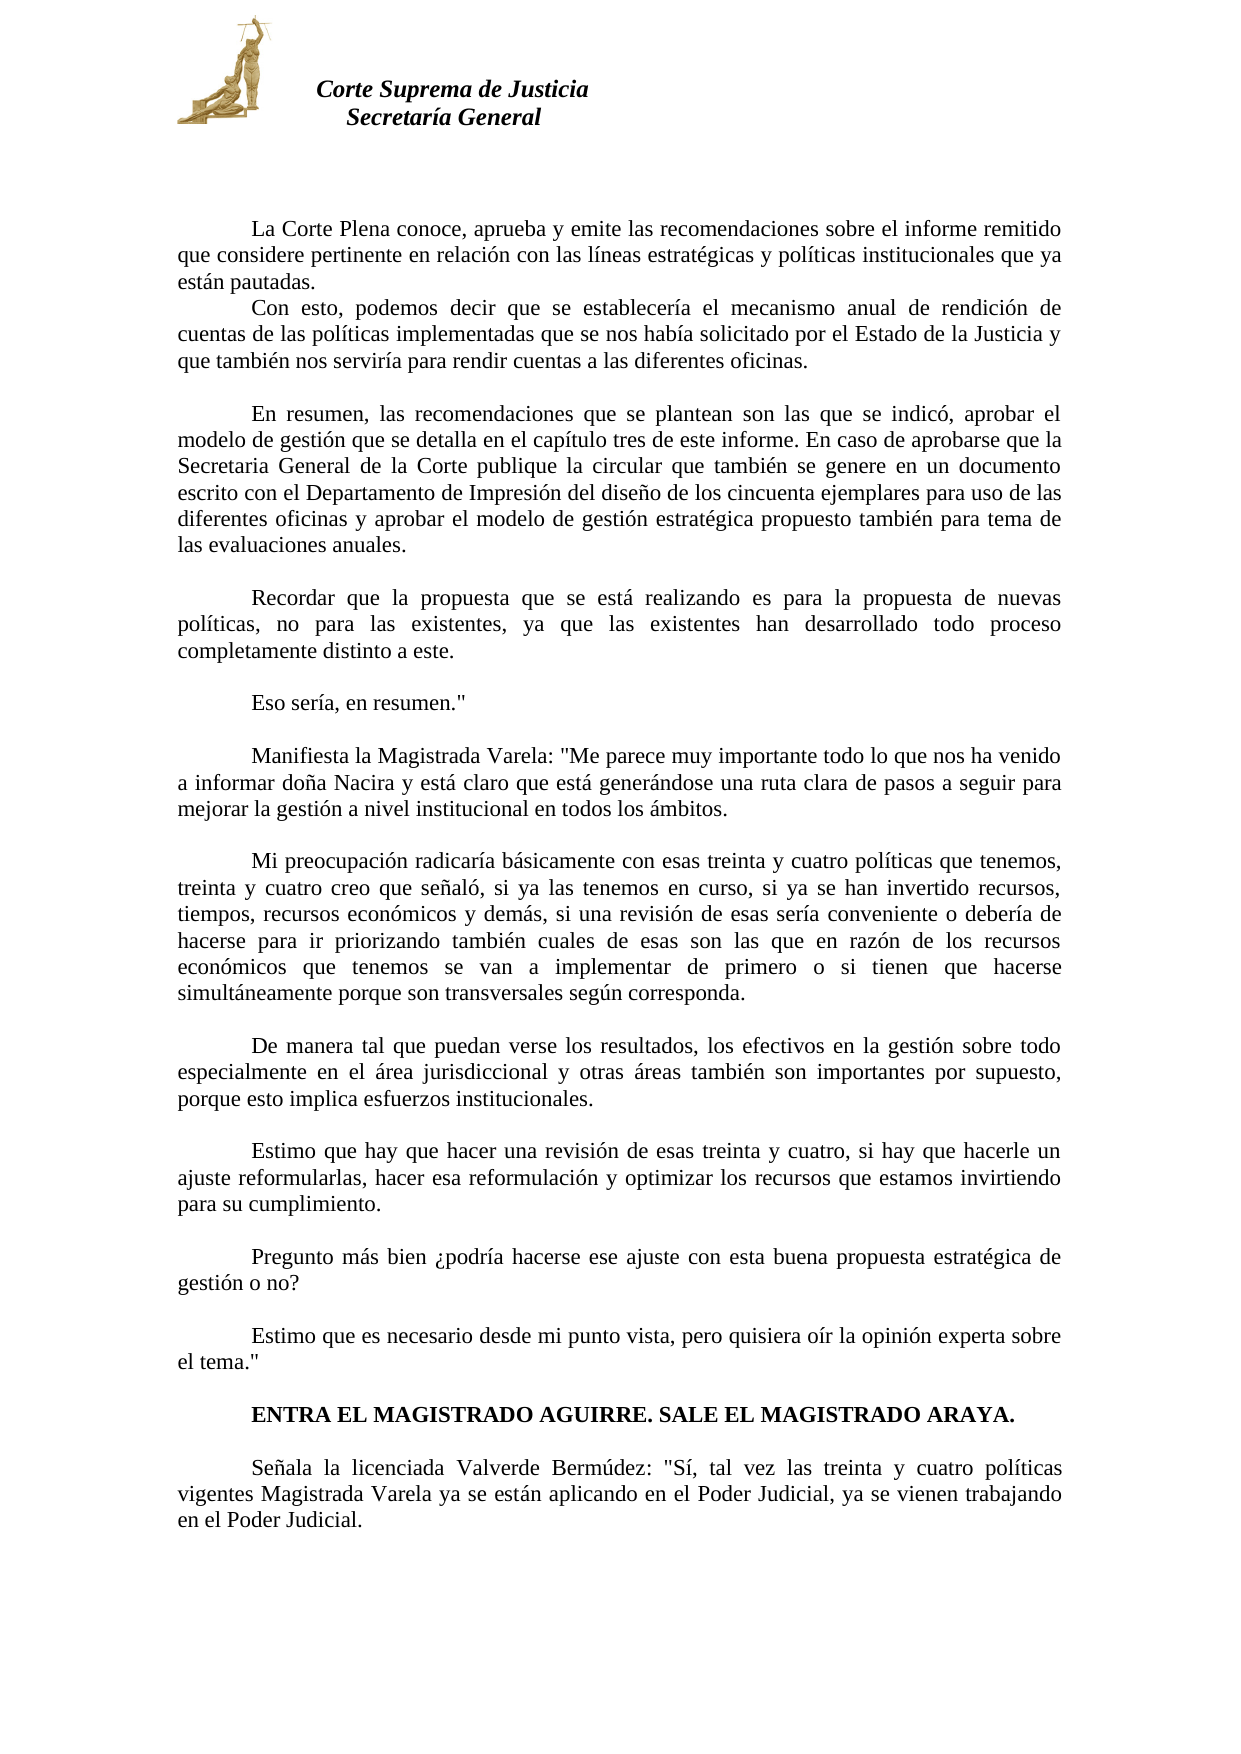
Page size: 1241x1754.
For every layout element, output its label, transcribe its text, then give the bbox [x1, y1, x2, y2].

text Manifiesta la Magistrada Varela: "Me parece muy importante todo lo que nos ha venido a informar doña Nacira y está claro que está generándose una ruta clara de pasos a seguir para mejorar la gestión a nivel institucional en todos los ámbitos. [177, 742, 1063, 821]
text Estimo que es necesario desde mi punto vista, pero quisiera oír la opinión experta sobre el tema." [177, 1322, 1063, 1375]
text Recordar que la propuesta que se está realizando es para la propuesta de nuevas políticas, no para las existentes, ya que las existentes han desarrollado todo proceso completamente distinto a este. [177, 584, 1063, 663]
text En resumen, las recomendaciones que se plantean son las que se indicó, aprobar el modelo de gestión que se detalla en el capítulo tres de este informe. En caso de aprobarse que la Secretaria General de la Corte publique la circular que también se genere en un documento escrito con el Departamento de Impresión del diseño de los cincuenta ejemplares para uso de las diferentes oficinas y aprobar el modelo de gestión estratégica propuesto también para tema de las evaluaciones anuales. [177, 399, 1063, 558]
text Eso sería, en resumen." [177, 689, 1063, 716]
text Mi preocupación radicaría básicamente con esas treinta y cuatro políticas que tenemos, treinta y cuatro creo que señaló, si ya las tenemos en curso, si ya se han invertido recursos, tiempos, recursos económicos y demás, si una revisión de esas sería conveniente o debería de hacerse para ir priorizando también cuales de esas son las que en razón de los recursos económicos que tenemos se van a implementar de primero o si tienen que hacerse simultáneamente porque son transversales según corresponda. [177, 848, 1063, 1006]
picture [177, 15, 275, 124]
text Señala la licenciada Valverde Bermúdez: "Sí, tal vez las treinta y cuatro políticas vigentes Magistrada Varela ya se están aplicando en el Poder Judicial, ya se vienen trabajando en el Poder Judicial. [177, 1454, 1063, 1533]
text ENTRA EL MAGISTRADO AGUIRRE. SALE EL MAGISTRADO ARAYA. [177, 1401, 1063, 1427]
text Pregunto más bien ¿podría hacerse ese ajuste con esta buena propuesta estratégica de gestión o no? [177, 1243, 1063, 1296]
text Con esto, podemos decir que se establecería el mecanismo anual de rendición de cuentas de las políticas implementadas que se nos había solicitado por el Estado de la Justicia y que también nos serviría para rendir cuentas a las diferentes oficinas. [177, 294, 1063, 373]
text La Corte Plena conoce, aprueba y emite las recomendaciones sobre el informe remitido que considere pertinente en relación con las líneas estratégicas y políticas institucionales que ya están pautadas. [177, 215, 1063, 294]
text De manera tal que puedan verse los resultados, los efectivos en la gestión sobre todo especialmente en el área jurisdiccional y otras áreas también son importantes por supuesto, porque esto implica esfuerzos institucionales. [177, 1032, 1063, 1111]
text Estimo que hay que hacer una revisión de esas treinta y cuatro, si hay que hacerle un ajuste reformularlas, hacer esa reformulación y optimizar los recursos que estamos invirtiendo para su cumplimiento. [177, 1137, 1063, 1217]
